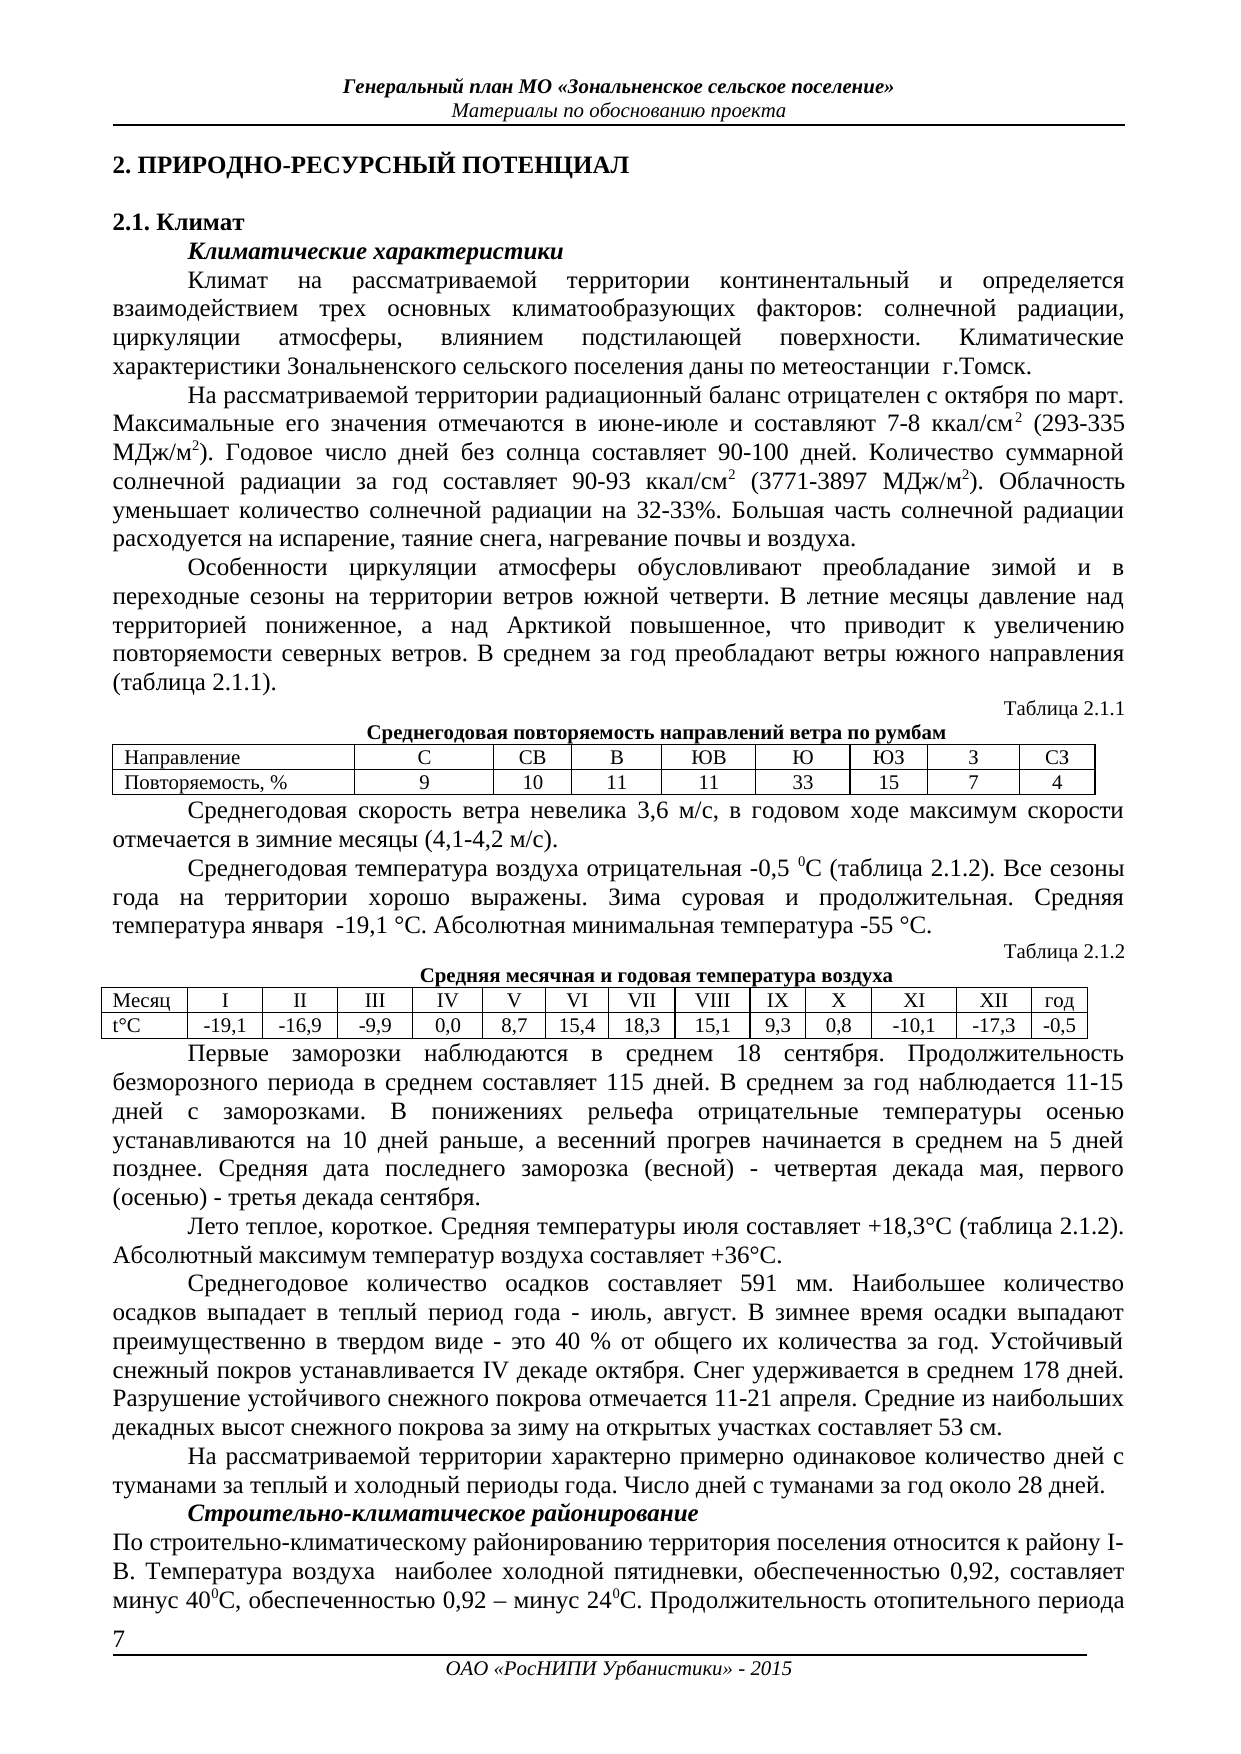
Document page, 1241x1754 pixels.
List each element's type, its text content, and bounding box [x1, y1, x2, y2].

table_header Ю [756, 745, 849, 769]
table_cell 15,1 [676, 1013, 749, 1037]
text Среднегодовая скорость ветра невелика 3,6 м/с, в годовом ходе максимум скорости отмечается в зимние месяцы (4,1-4,2 м/с). [112, 795, 1125, 853]
table_header Месяц [102, 988, 187, 1012]
table_cell 4 [1020, 770, 1094, 794]
table_header IX [751, 988, 805, 1012]
table_cell -9,9 [338, 1013, 412, 1037]
text Среднегодовая повторяемость направлений ветра по румбам [112, 720, 1125, 744]
table_cell -17,3 [957, 1013, 1031, 1037]
table_header III [338, 988, 412, 1012]
table_cell 11 [572, 770, 661, 794]
table_cell 7 [928, 770, 1019, 794]
table_header ЮВ [662, 745, 755, 769]
text Строительно-климатическое районирование [112, 1498, 1125, 1527]
table_header Направление [113, 745, 354, 769]
table_header II [263, 988, 337, 1012]
text Первые заморозки наблюдаются в среднем 18 сентября. Продолжительность безморозного периода в среднем составляет 115 дней. В среднем за год наблюдается 11-15 дней с заморозками. В понижениях рельефа отрицательные температуры осенью устанавливаются на 10 дней раньше, а весенний прогрев начинается в среднем на 5 дней позднее. Средняя дата последнего заморозка (весной) - четвертая декада мая, первого (осенью) - третья декада сентября. [112, 1038, 1125, 1211]
text Среднегодовое количество осадков составляет Наибольшее количество осадков выпадает в теплый период года - июль, август. В зимнее время осадки выпадают преимущественно в твердом виде - это 40 % от общего их количества за год. Устойчивый снежный покров устанавливается IV декаде октября. Снег удерживается в среднем 178 дней. Разрушение устойчивого снежного покрова отмечается 11-21 апреля. Средние из наибольших декадных высот снежного покрова за зиму на открытых участках составляет [112, 1268, 1125, 1441]
table_cell 33 [756, 770, 849, 794]
table_header I [188, 988, 262, 1012]
text Климат на рассматриваемой территории континентальный и определяется взаимодействием трех основных климатообразующих факторов: солнечной радиации, циркуляции атмосферы, влиянием подстилающей поверхности. Климатические характеристики Зональненского сельского поселения даны по метеостанции г.Томск. [112, 265, 1125, 380]
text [112, 1527, 1125, 1613]
table_cell -10,1 [872, 1013, 956, 1037]
table_header С [355, 745, 493, 769]
table_header СВ [494, 745, 571, 769]
table_header год [1032, 988, 1087, 1012]
table_header ЮЗ [851, 745, 927, 769]
table_header V [483, 988, 545, 1012]
table_cell 15,4 [546, 1013, 608, 1037]
text Лето теплое, короткое. Средняя температуры июля составляет +18,3°С (таблица 2.1.2). Абсолютный максимум температур воздуха составляет +36°С. [112, 1211, 1125, 1268]
text 2. Природно-ресурсный потенциал [112, 150, 1125, 178]
table_cell Повторяемость, % [113, 770, 354, 794]
text Таблица 2.1.2 [112, 939, 1125, 963]
table_cell t°С [102, 1013, 187, 1037]
table_cell 11 [662, 770, 755, 794]
table_cell -0,5 [1032, 1013, 1087, 1037]
table_cell 0,0 [413, 1013, 482, 1037]
table_header СЗ [1020, 745, 1094, 769]
table_header IV [413, 988, 482, 1012]
table_cell 8,7 [483, 1013, 545, 1037]
table_cell 9,3 [751, 1013, 805, 1037]
table_header VIII [676, 988, 749, 1012]
table_header З [928, 745, 1019, 769]
text Средняя месячная и годовая температура воздуха [112, 963, 1125, 987]
text Особенности циркуляции атмосферы обусловливают преобладание зимой и в переходные сезоны на территории ветров южной четверти. В летние месяцы давление над территорией пониженное, а над Арктикой повышенное, что приводит к увеличению повторяемости северных ветров. В среднем за год преобладают ветры южного направления (таблица 2.1.1). [112, 552, 1125, 696]
table_header VI [546, 988, 608, 1012]
table_cell -16,9 [263, 1013, 337, 1037]
table_cell -19,1 [188, 1013, 262, 1037]
text На рассматриваемой территории характерно примерно одинаковое количество дней с туманами за теплый и холодный периоды года. Число дней с туманами за год около 28 дней. [112, 1441, 1125, 1498]
table_header X [806, 988, 871, 1012]
table_cell 10 [494, 770, 571, 794]
text На рассматриваемой территории радиационный баланс отрицателен с октября по март. Максимальные его значения отмечаются в июне-июле и составляют 7-8 ккал/см2 (293-335 МДж/м2). Годовое число дней без солнца составляет 90-100 дней. Количество суммарной солнечной радиации за год составляет 90-93 ккал/см2 (3771-3897 МДж/м2). Облачность уменьшает количество солнечной радиации на 32-33%. Большая часть солнечной радиации расходуется на испарение, таяние снега, нагревание почвы и воздуха. [112, 380, 1125, 552]
table_header XI [872, 988, 956, 1012]
table_header XII [957, 988, 1031, 1012]
text Климатические характеристики [112, 236, 1125, 265]
table_cell 15 [851, 770, 927, 794]
table_cell 0,8 [806, 1013, 871, 1037]
table_cell 18,3 [609, 1013, 674, 1037]
table_header VII [609, 988, 674, 1012]
table_header В [572, 745, 661, 769]
text Среднегодовая температура воздуха отрицательная -0,5 0С (таблица 2.1.2). Все сезоны года на территории хорошо выражены. Зима суровая и продолжительная. Средняя температура января -19,1 °С. Абсолютная минимальная температура -55 °С. [112, 853, 1125, 939]
table_cell 9 [355, 770, 493, 794]
text Таблица 2.1.1 [112, 696, 1125, 720]
text 2.1. Климат [112, 207, 1125, 236]
